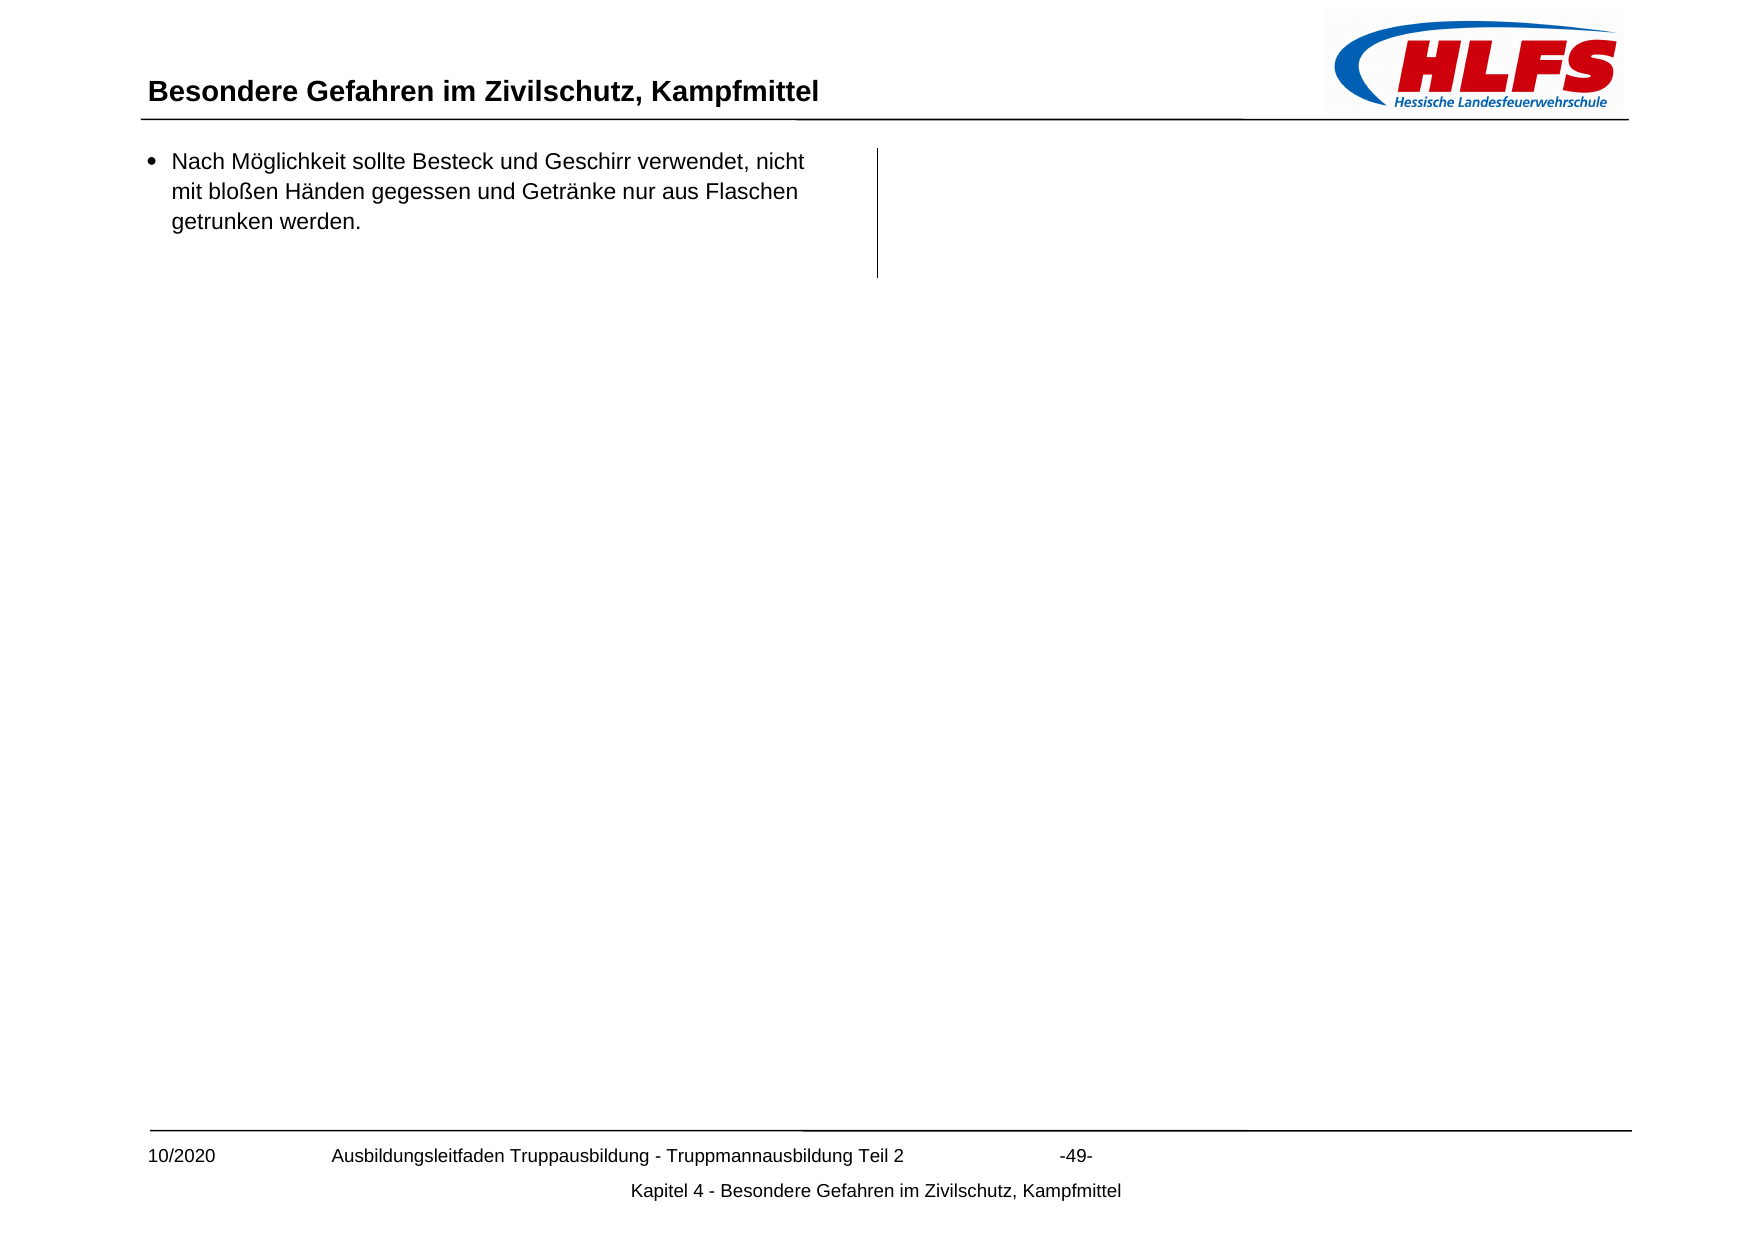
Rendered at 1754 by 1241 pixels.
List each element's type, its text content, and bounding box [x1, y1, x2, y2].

picture [1324, 9, 1624, 116]
list Nach Möglichkeit sollte Besteck und Geschirr verwendet, nicht mit bloßen Händen gegessen und Getränke nur aus Flaschen getrunken werden. [148, 148, 840, 234]
